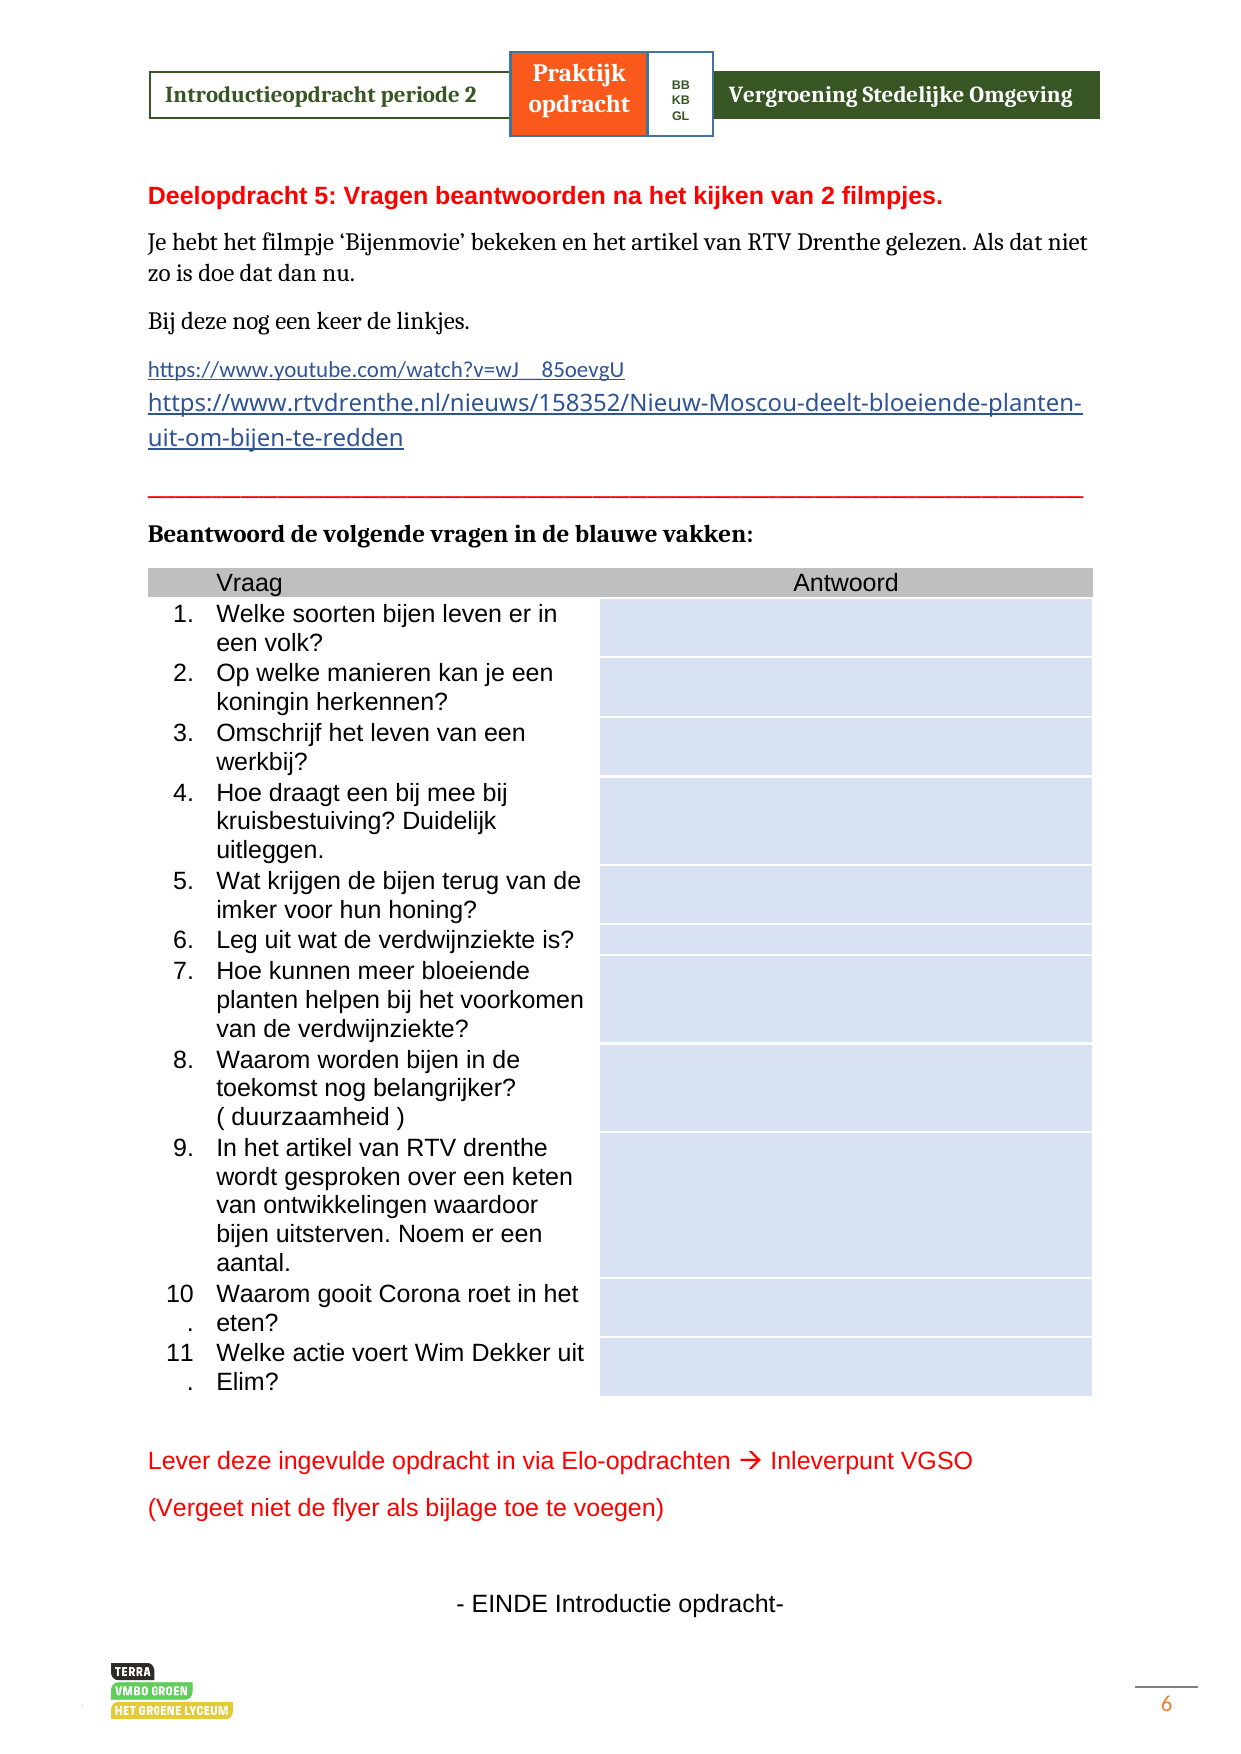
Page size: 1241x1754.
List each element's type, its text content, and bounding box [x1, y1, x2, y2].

table_cell 2. [148, 656, 205, 716]
picture [82, 1662, 234, 1720]
table_cell Op welke manieren kan je een koningin herkennen? [205, 656, 598, 716]
text Deelopdracht 5: Vragen beantwoorden na het kijken van 2 filmpjes. [148, 181, 1093, 209]
table_cell In het artikel van RTV drenthe wordt gesproken over een keten van ontwikkelingen waardoor bijen uitsterven. Noem er een aantal. [205, 1131, 598, 1277]
table_cell [600, 718, 1092, 775]
table_cell 4. [148, 775, 205, 864]
table_cell [600, 778, 1092, 864]
table_cell 9. [148, 1131, 205, 1277]
table_header Vraag [205, 568, 599, 597]
table_cell Wat krijgen de bijen terug van de imker voor hun honing? [205, 864, 598, 923]
table_cell Waarom gooit Corona roet in het eten? [205, 1277, 598, 1336]
table_cell 3. [148, 716, 205, 775]
table_cell [600, 1045, 1092, 1131]
text Bij deze nog een keer de linkjes. [148, 307, 1093, 336]
table_cell Welke soorten bijen leven er in een volk? [205, 597, 598, 656]
table_cell Hoe kunnen meer bloeiende planten helpen bij het voorkomen van de verdwijnziekte? [205, 954, 598, 1042]
text (Vergeet niet de flyer als bijlage toe te voegen) [148, 1493, 1093, 1522]
table_cell [600, 1279, 1092, 1336]
table_cell Omschrijf het leven van een werkbij? [205, 716, 598, 775]
table_cell 5. [148, 864, 205, 923]
table_cell 8. [148, 1043, 205, 1131]
table_cell Leg uit wat de verdwijnziekte is? [205, 923, 598, 954]
table_cell [600, 956, 1092, 1042]
text - EINDE Introductie opdracht- [148, 1589, 1093, 1618]
table_cell Welke actie voert Wim Dekker uit Elim? [205, 1336, 598, 1396]
table_cell [600, 925, 1092, 954]
text Lever deze ingevulde opdracht in via Elo-opdrachten Inleverpunt VGSO [148, 1446, 1093, 1474]
table_cell [600, 599, 1092, 656]
text https://www.youtube.com/watch?v=wJ__85oevgU https://www.rtvdrenthe.nl/nieuws/158352/Nieuw-Moscou-deelt-bloeiende-planten-uit-om-bijen-te-redden [148, 355, 1093, 453]
text _____________________________________________________________________________________________________ [148, 472, 1093, 501]
table_cell Waarom worden bijen in de toekomst nog belangrijker? ( duurzaamheid ) [205, 1043, 598, 1131]
table_cell 11. [148, 1336, 205, 1396]
table_header [148, 568, 205, 597]
table_cell 1. [148, 597, 205, 656]
text Je hebt het filmpje ‘Bijenmovie’ bekeken en het artikel van RTV Drenthe gelezen. Als dat niet zo is doe dat dan nu. [148, 228, 1093, 288]
text Beantwoord de volgende vragen in de blauwe vakken: [148, 520, 1093, 549]
table_cell 6. [148, 923, 205, 954]
table_cell 10. [148, 1277, 205, 1336]
table_cell [600, 1338, 1092, 1396]
table_cell Hoe draagt een bij mee bij kruisbestuiving? Duidelijk uitleggen. [205, 775, 598, 864]
table_cell 7. [148, 954, 205, 1042]
table_cell [600, 866, 1092, 923]
table_header Antwoord [599, 568, 1093, 597]
table_cell [600, 1133, 1092, 1277]
table_cell [600, 658, 1092, 716]
